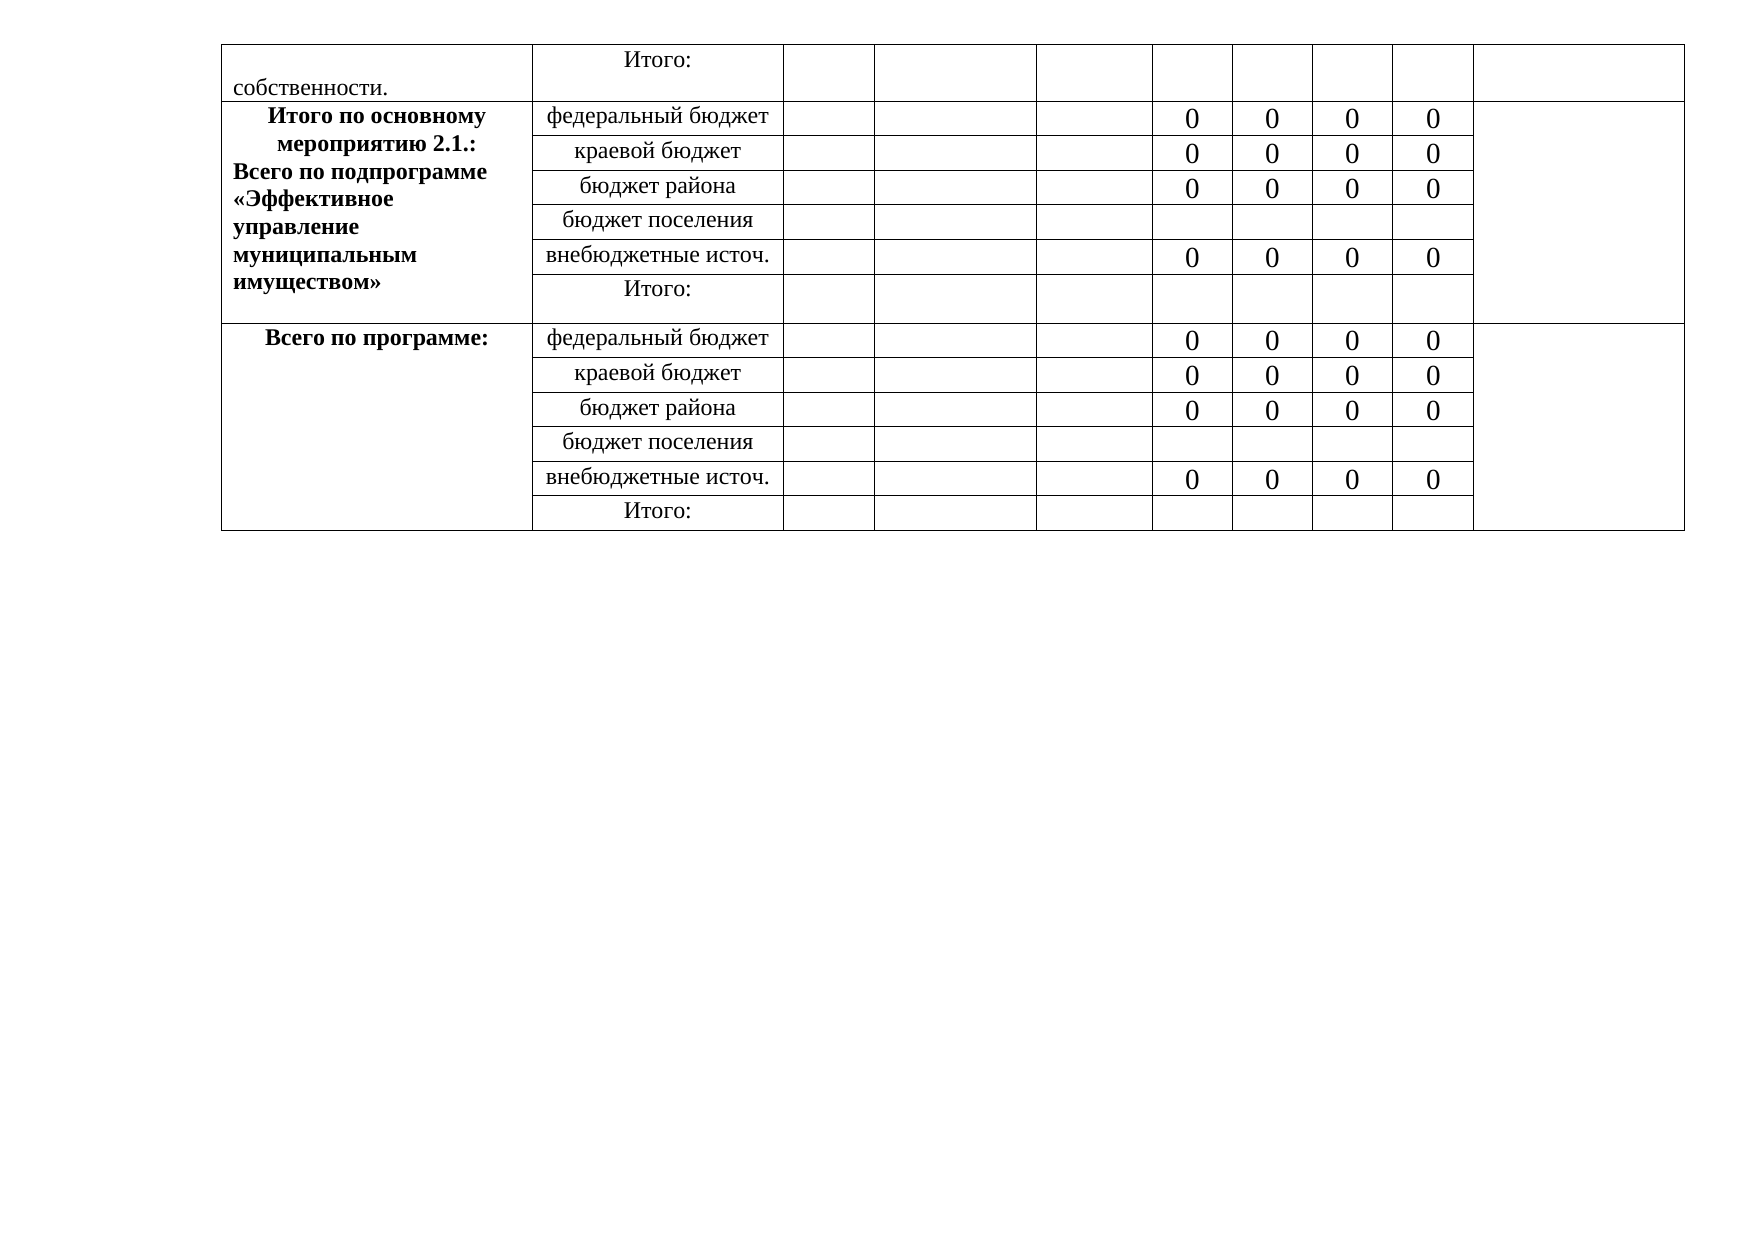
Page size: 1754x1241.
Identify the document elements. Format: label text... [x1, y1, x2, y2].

table_cell [1313, 496, 1392, 530]
table_cell 0 [1313, 136, 1392, 170]
table_cell [1233, 427, 1312, 461]
table_cell Итого: [533, 45, 783, 101]
table_cell 0 [1393, 393, 1473, 426]
table_cell [1037, 102, 1152, 135]
table_cell краевой бюджет [533, 136, 783, 170]
table_cell 0 [1393, 102, 1473, 135]
table_cell [875, 462, 1036, 495]
table_cell 0 [1233, 358, 1312, 392]
table_cell 0 [1153, 102, 1232, 135]
table_cell [784, 171, 874, 204]
table_cell [1153, 275, 1232, 322]
table_cell внебюджетные источ. [533, 462, 783, 495]
table_cell [1474, 324, 1684, 530]
table_cell 0 [1153, 171, 1232, 204]
table_cell бюджет поселения [533, 205, 783, 239]
table_cell бюджет района [533, 171, 783, 204]
table_cell федеральный бюджет [533, 324, 783, 357]
table_cell 0 [1313, 240, 1392, 273]
table_cell [784, 45, 874, 101]
table_cell [1313, 275, 1392, 322]
table_cell 0 [1313, 358, 1392, 392]
table_cell 0 [1233, 462, 1312, 495]
table_cell [875, 45, 1036, 101]
table_cell [784, 496, 874, 530]
table_cell 0 [1233, 171, 1312, 204]
table_cell [784, 240, 874, 273]
table_cell [1037, 427, 1152, 461]
table_cell 0 [1233, 324, 1312, 357]
table_cell [1037, 240, 1152, 273]
table_cell [1153, 496, 1232, 530]
table_cell [1037, 45, 1152, 101]
table_cell [1037, 496, 1152, 530]
table_cell [1313, 45, 1392, 101]
table_cell внебюджетные источ. [533, 240, 783, 273]
table_cell [875, 427, 1036, 461]
table_cell [1393, 427, 1473, 461]
table_cell [784, 275, 874, 322]
table_cell [1313, 427, 1392, 461]
table_cell [1233, 45, 1312, 101]
table_cell [875, 102, 1036, 135]
table_cell 0 [1153, 358, 1232, 392]
table_cell 0 [1153, 393, 1232, 426]
table_cell 0 [1153, 462, 1232, 495]
table_cell 0 [1313, 462, 1392, 495]
table_cell [784, 205, 874, 239]
table_cell [1037, 324, 1152, 357]
table_cell 0 [1153, 136, 1232, 170]
table_cell Всего по программе: [222, 324, 532, 530]
table_cell Всего по подпрограмме «Эффективное управление муниципальным имуществом» [222, 102, 532, 322]
table_cell 0 [1393, 358, 1473, 392]
table_cell 0 [1233, 102, 1312, 135]
table_cell федеральный бюджет [533, 102, 783, 135]
table_cell [875, 496, 1036, 530]
table_cell 0 [1393, 240, 1473, 273]
table_cell 0 [1393, 324, 1473, 357]
table_cell [1393, 275, 1473, 322]
table_cell 0 [1233, 136, 1312, 170]
table_cell [784, 136, 874, 170]
table_cell 0 [1313, 102, 1392, 135]
table_cell 0 [1393, 136, 1473, 170]
table_cell [1313, 205, 1392, 239]
table_cell [1037, 275, 1152, 322]
table_cell [1393, 205, 1473, 239]
table_cell [784, 102, 874, 135]
table_cell Итого: [533, 275, 783, 322]
table_cell [1393, 45, 1473, 101]
table_cell [1474, 102, 1684, 322]
table_cell [784, 427, 874, 461]
table_cell [875, 136, 1036, 170]
table_cell [1233, 275, 1312, 322]
table_cell [1233, 205, 1312, 239]
table_cell [875, 324, 1036, 357]
table_cell 0 [1313, 324, 1392, 357]
table_cell 0 [1393, 462, 1473, 495]
table_cell [1153, 45, 1232, 101]
table_cell [1037, 136, 1152, 170]
table_cell [1037, 462, 1152, 495]
table_cell [875, 240, 1036, 273]
table_cell [875, 275, 1036, 322]
table_cell [1037, 393, 1152, 426]
table_cell 0 [1233, 393, 1312, 426]
table_cell Итого: [533, 496, 783, 530]
table_cell [875, 393, 1036, 426]
table_cell [875, 205, 1036, 239]
table_cell краевой бюджет [533, 358, 783, 392]
table_cell [784, 393, 874, 426]
table_cell 0 [1393, 171, 1473, 204]
table_cell 0 [1313, 393, 1392, 426]
table_cell 0 [1153, 240, 1232, 273]
table_cell 0 [1153, 324, 1232, 357]
table_cell [1037, 205, 1152, 239]
table_cell [1037, 358, 1152, 392]
table_cell [784, 324, 874, 357]
table_cell [1393, 496, 1473, 530]
table_cell [1153, 205, 1232, 239]
table_cell [1037, 171, 1152, 204]
table_cell [875, 171, 1036, 204]
table_cell 0 [1313, 171, 1392, 204]
table_cell 0 [1233, 240, 1312, 273]
table_cell бюджет поселения [533, 427, 783, 461]
table_cell [875, 358, 1036, 392]
table_cell [784, 358, 874, 392]
table_cell [1153, 427, 1232, 461]
table_cell [1233, 496, 1312, 530]
table_cell [784, 462, 874, 495]
table_cell бюджет района [533, 393, 783, 426]
